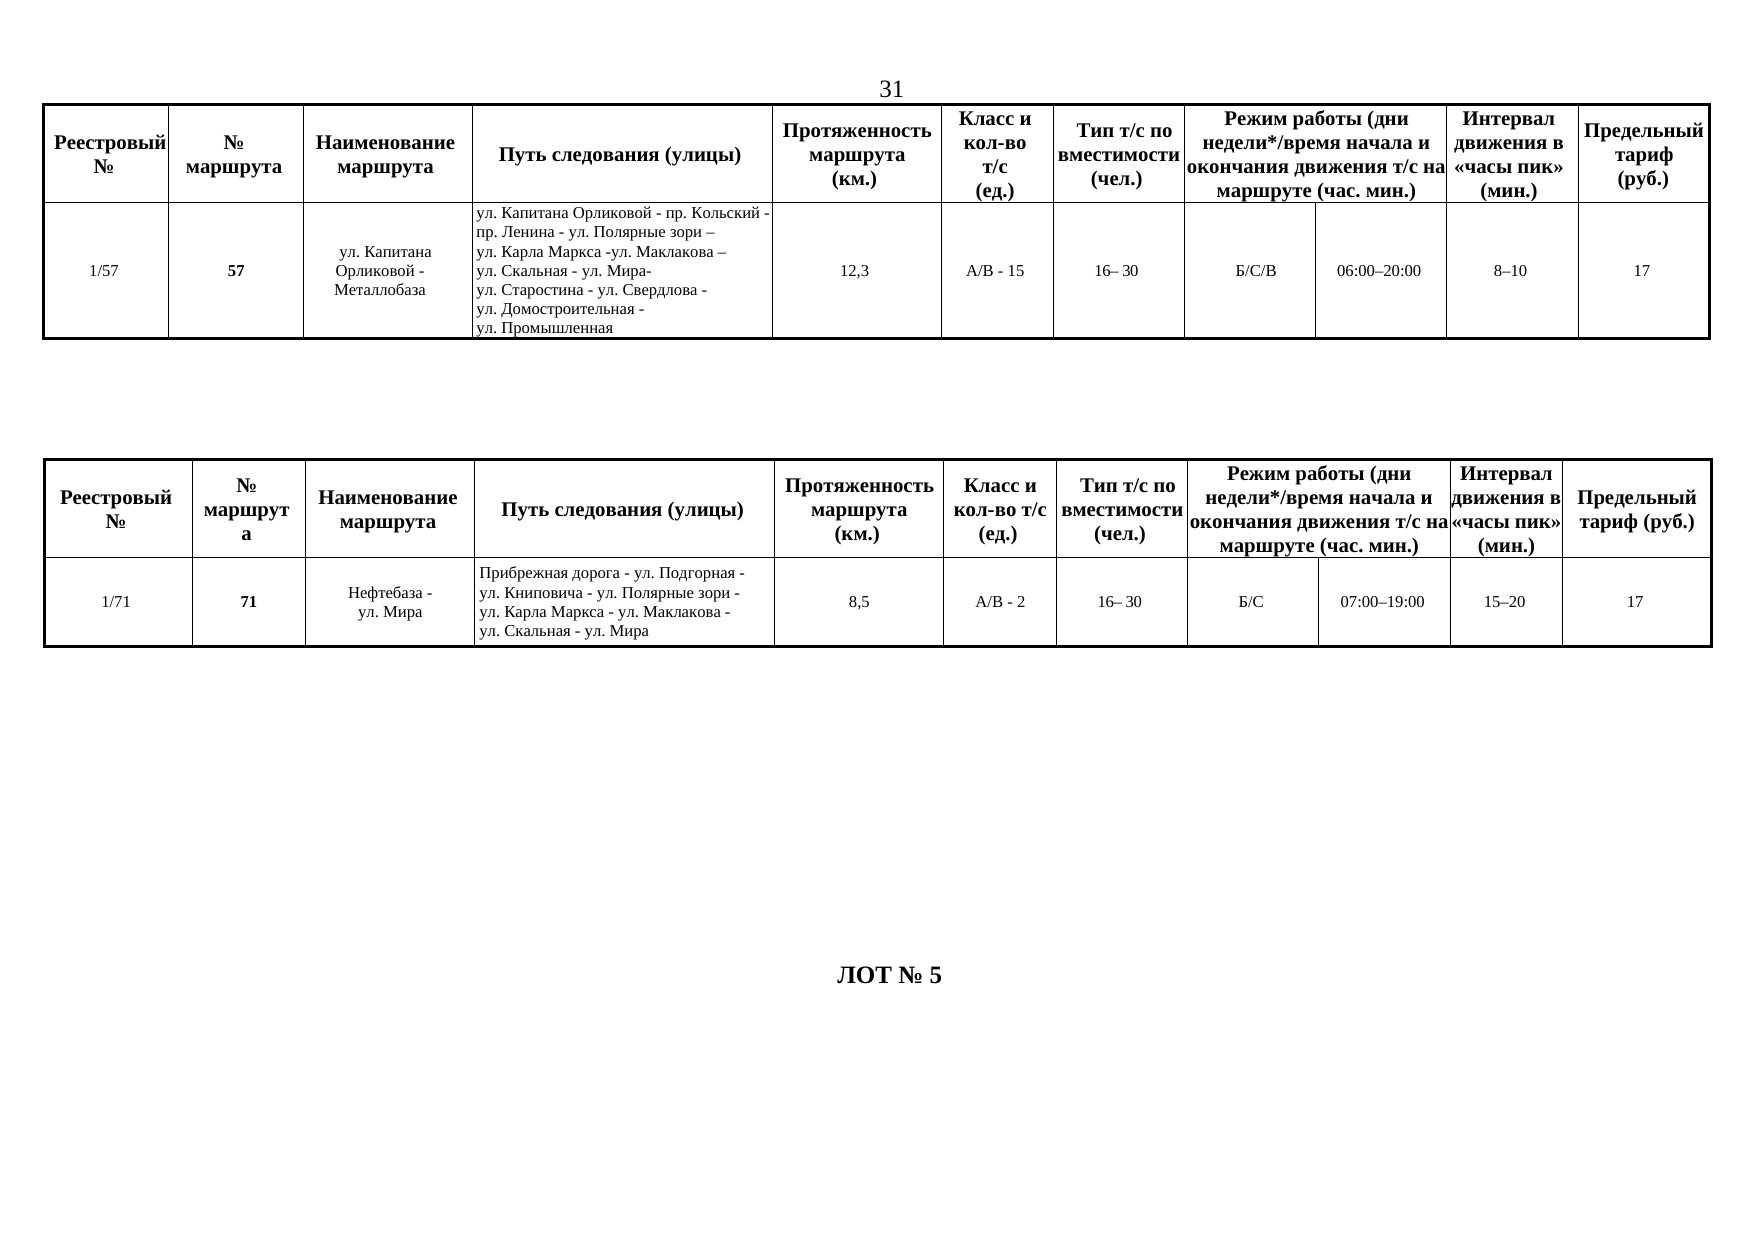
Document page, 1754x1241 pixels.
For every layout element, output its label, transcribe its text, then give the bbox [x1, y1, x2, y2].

table_header Реестровый № [46, 461, 192, 557]
table_cell 71 [193, 558, 305, 645]
table_cell 8,5 [775, 558, 943, 645]
table_header Тип т/с по вместимости (чел.) [1054, 106, 1184, 202]
table_cell 15–20 [1451, 558, 1562, 645]
table_cell 17 [1579, 203, 1708, 337]
table_header Режим работы (дни недели*/время начала и окончания движения т/с на маршруте (час. мин.) [1188, 461, 1450, 557]
table_header Реестровый № [45, 106, 168, 202]
table_cell 06:00–20:00 [1316, 203, 1446, 337]
subtitle ЛОТ № 5 [118, 961, 1661, 989]
table_cell 8–10 [1447, 203, 1578, 337]
table_header Предельный тариф (руб.) [1579, 106, 1708, 202]
table_cell 57 [169, 203, 303, 337]
table_header Интервал движения в «часы пик» (мин.) [1447, 106, 1578, 202]
table_cell ул. Капитана Орликовой -Металлобаза [304, 203, 472, 337]
table_cell 17 [1563, 558, 1710, 645]
table_cell Прибрежная дорога - ул. Подгорная - ул. Книповича - ул. Полярные зори - ул. Карла Маркса - ул. Маклакова - ул. Скальная - ул. Мира [475, 558, 774, 645]
table_cell 16– 30 [1057, 558, 1187, 645]
table_header Протяженность маршрута (км.) [773, 106, 941, 202]
table_header Режим работы (дни недели*/время начала и окончания движения т/с на маршруте (час. мин.) [1185, 106, 1446, 202]
table_cell 12,3 [773, 203, 941, 337]
table_cell Б/С [1188, 558, 1318, 645]
table_cell А/В - 15 [942, 203, 1053, 337]
table_cell ул. Капитана Орликовой - пр. Кольский - пр. Ленина - ул. Полярные зори – ул. Карла Маркса -ул. Маклакова – ул. Скальная - ул. Мира- ул. Старостина - ул. Свердлова - ул. Домостроительная - ул. Промышленная [473, 203, 772, 337]
table_header Интервал движения в «часы пик» (мин.) [1451, 461, 1562, 557]
table_cell 1/71 [46, 558, 192, 645]
table_cell 1/57 [45, 203, 168, 337]
table_cell 07:00–19:00 [1319, 558, 1450, 645]
table_header Класс и кол-во т/с (ед.) [944, 461, 1056, 557]
table_header Наименование маршрута [306, 461, 474, 557]
table_header № маршрута [193, 461, 305, 557]
table_header Путь следования (улицы) [475, 461, 774, 557]
table_header Протяженность маршрута (км.) [775, 461, 943, 557]
table_header Предельный тариф (руб.) [1563, 461, 1710, 557]
table_cell Б/С/В [1185, 203, 1315, 337]
table_header Наименование маршрута [304, 106, 472, 202]
table_cell А/В - 2 [944, 558, 1056, 645]
table_header Путь следования (улицы) [473, 106, 772, 202]
table_cell Нефтебаза - ул. Мира [306, 558, 474, 645]
table_header Тип т/с по вместимости (чел.) [1057, 461, 1187, 557]
table_header Класс и кол-во т/с (ед.) [942, 106, 1053, 202]
table_cell 16– 30 [1054, 203, 1184, 337]
table_header № маршрута [169, 106, 303, 202]
